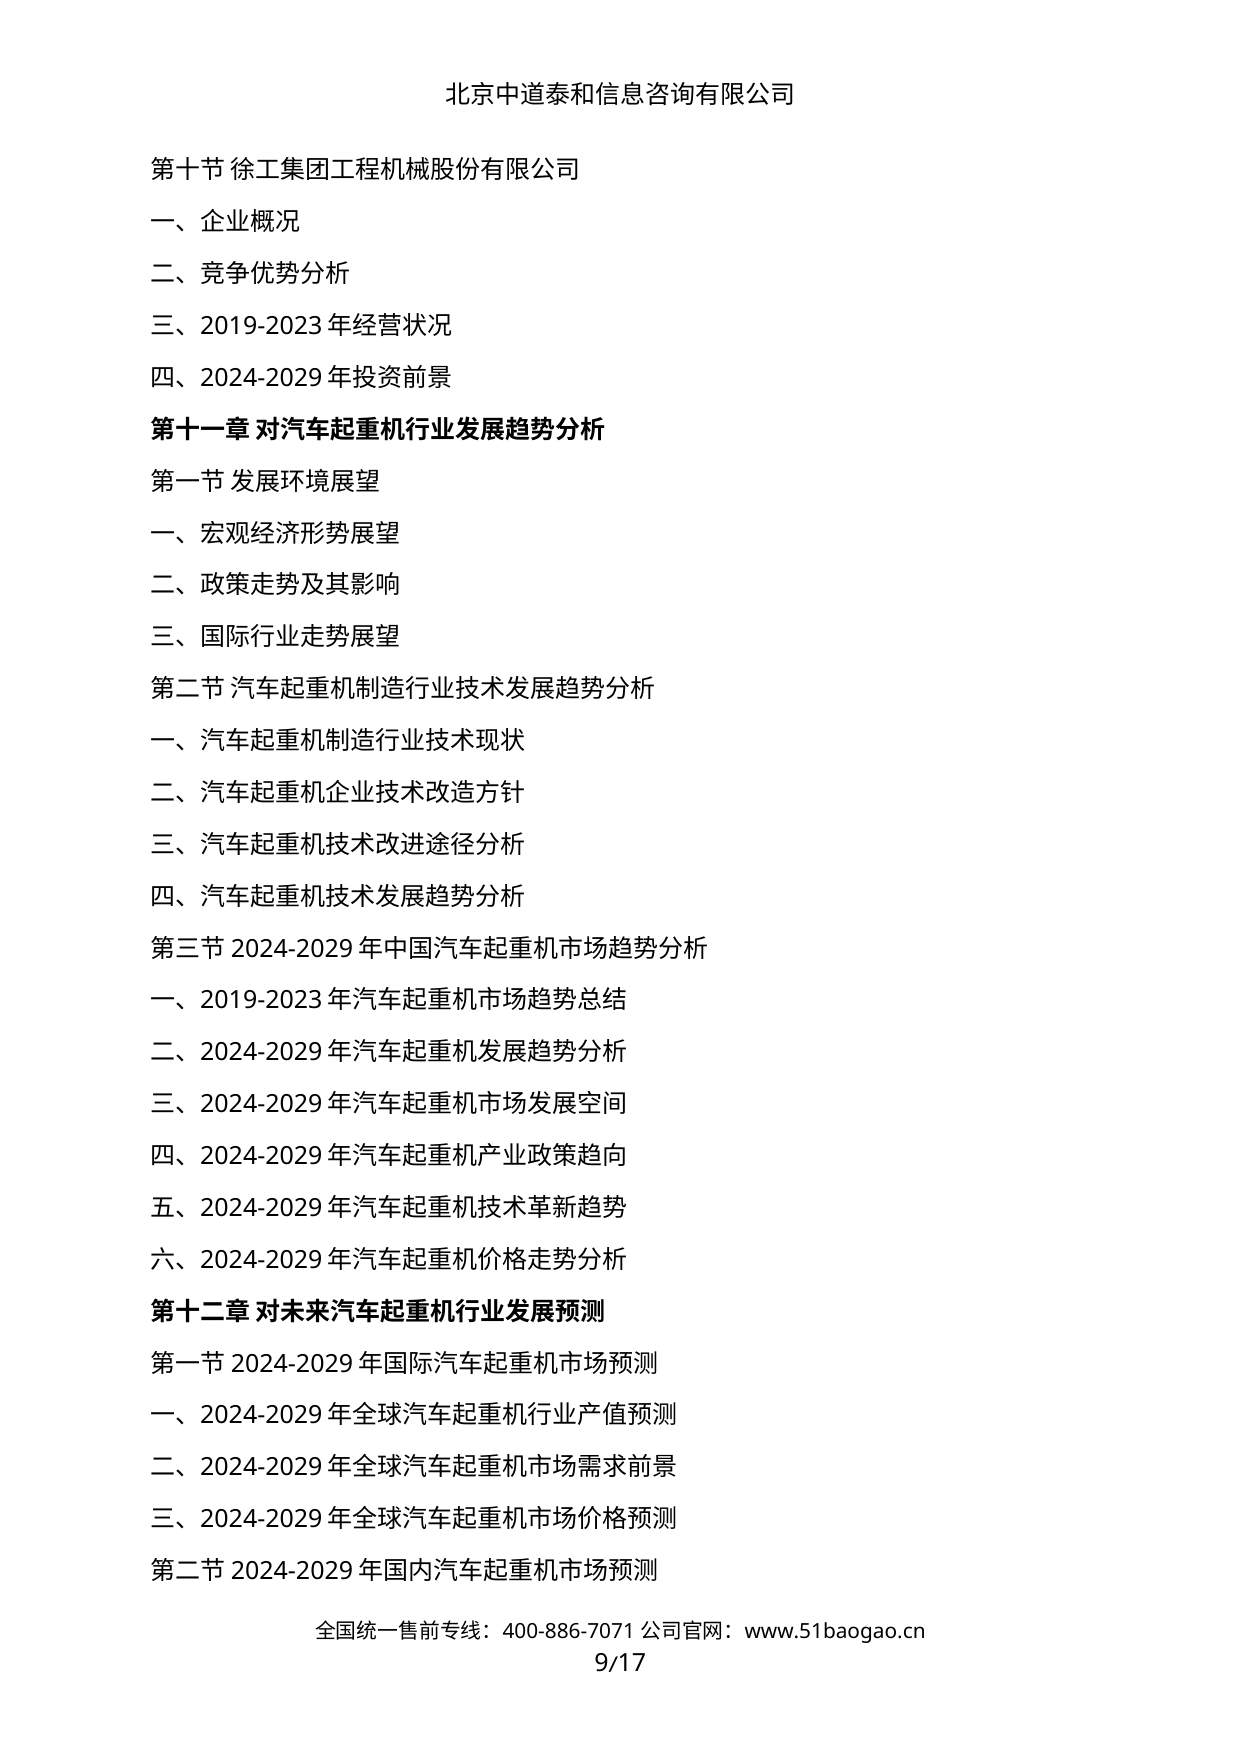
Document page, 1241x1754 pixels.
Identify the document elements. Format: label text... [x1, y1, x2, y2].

text 三、汽车起重机技术改进途径分析 [150, 824, 1090, 861]
text 第二节 汽车起重机制造行业技术发展趋势分析 [150, 669, 1090, 705]
text 三、国际行业走势展望 [150, 617, 1090, 653]
text 第十一章 对汽车起重机行业发展趋势分析 [150, 409, 1090, 446]
text 三、2024-2029年全球汽车起重机市场价格预测 [150, 1499, 1090, 1535]
text 二、竞争优势分析 [150, 254, 1090, 290]
text 一、宏观经济形势展望 [150, 513, 1090, 549]
text 六、2024-2029年汽车起重机价格走势分析 [150, 1239, 1090, 1276]
text 一、2019-2023年汽车起重机市场趋势总结 [150, 980, 1090, 1016]
text 一、企业概况 [150, 202, 1090, 238]
text 四、2024-2029年汽车起重机产业政策趋向 [150, 1136, 1090, 1172]
text 二、2024-2029年全球汽车起重机市场需求前景 [150, 1447, 1090, 1483]
text 第二节 2024-2029年国内汽车起重机市场预测 [150, 1551, 1090, 1587]
text 四、汽车起重机技术发展趋势分析 [150, 876, 1090, 912]
text 三、2019-2023年经营状况 [150, 306, 1090, 342]
text 第一节 发展环境展望 [150, 461, 1090, 497]
text 第一节 2024-2029年国际汽车起重机市场预测 [150, 1343, 1090, 1379]
text 第十节 徐工集团工程机械股份有限公司 [150, 150, 1090, 186]
text 四、2024-2029年投资前景 [150, 357, 1090, 394]
text 三、2024-2029年汽车起重机市场发展空间 [150, 1084, 1090, 1120]
text 二、政策走势及其影响 [150, 565, 1090, 601]
text 第三节 2024-2029年中国汽车起重机市场趋势分析 [150, 928, 1090, 964]
text 一、汽车起重机制造行业技术现状 [150, 721, 1090, 757]
text 一、2024-2029年全球汽车起重机行业产值预测 [150, 1395, 1090, 1431]
text 二、汽车起重机企业技术改造方针 [150, 772, 1090, 809]
text 二、2024-2029年汽车起重机发展趋势分析 [150, 1032, 1090, 1068]
text 五、2024-2029年汽车起重机技术革新趋势 [150, 1187, 1090, 1224]
text 第十二章 对未来汽车起重机行业发展预测 [150, 1291, 1090, 1327]
